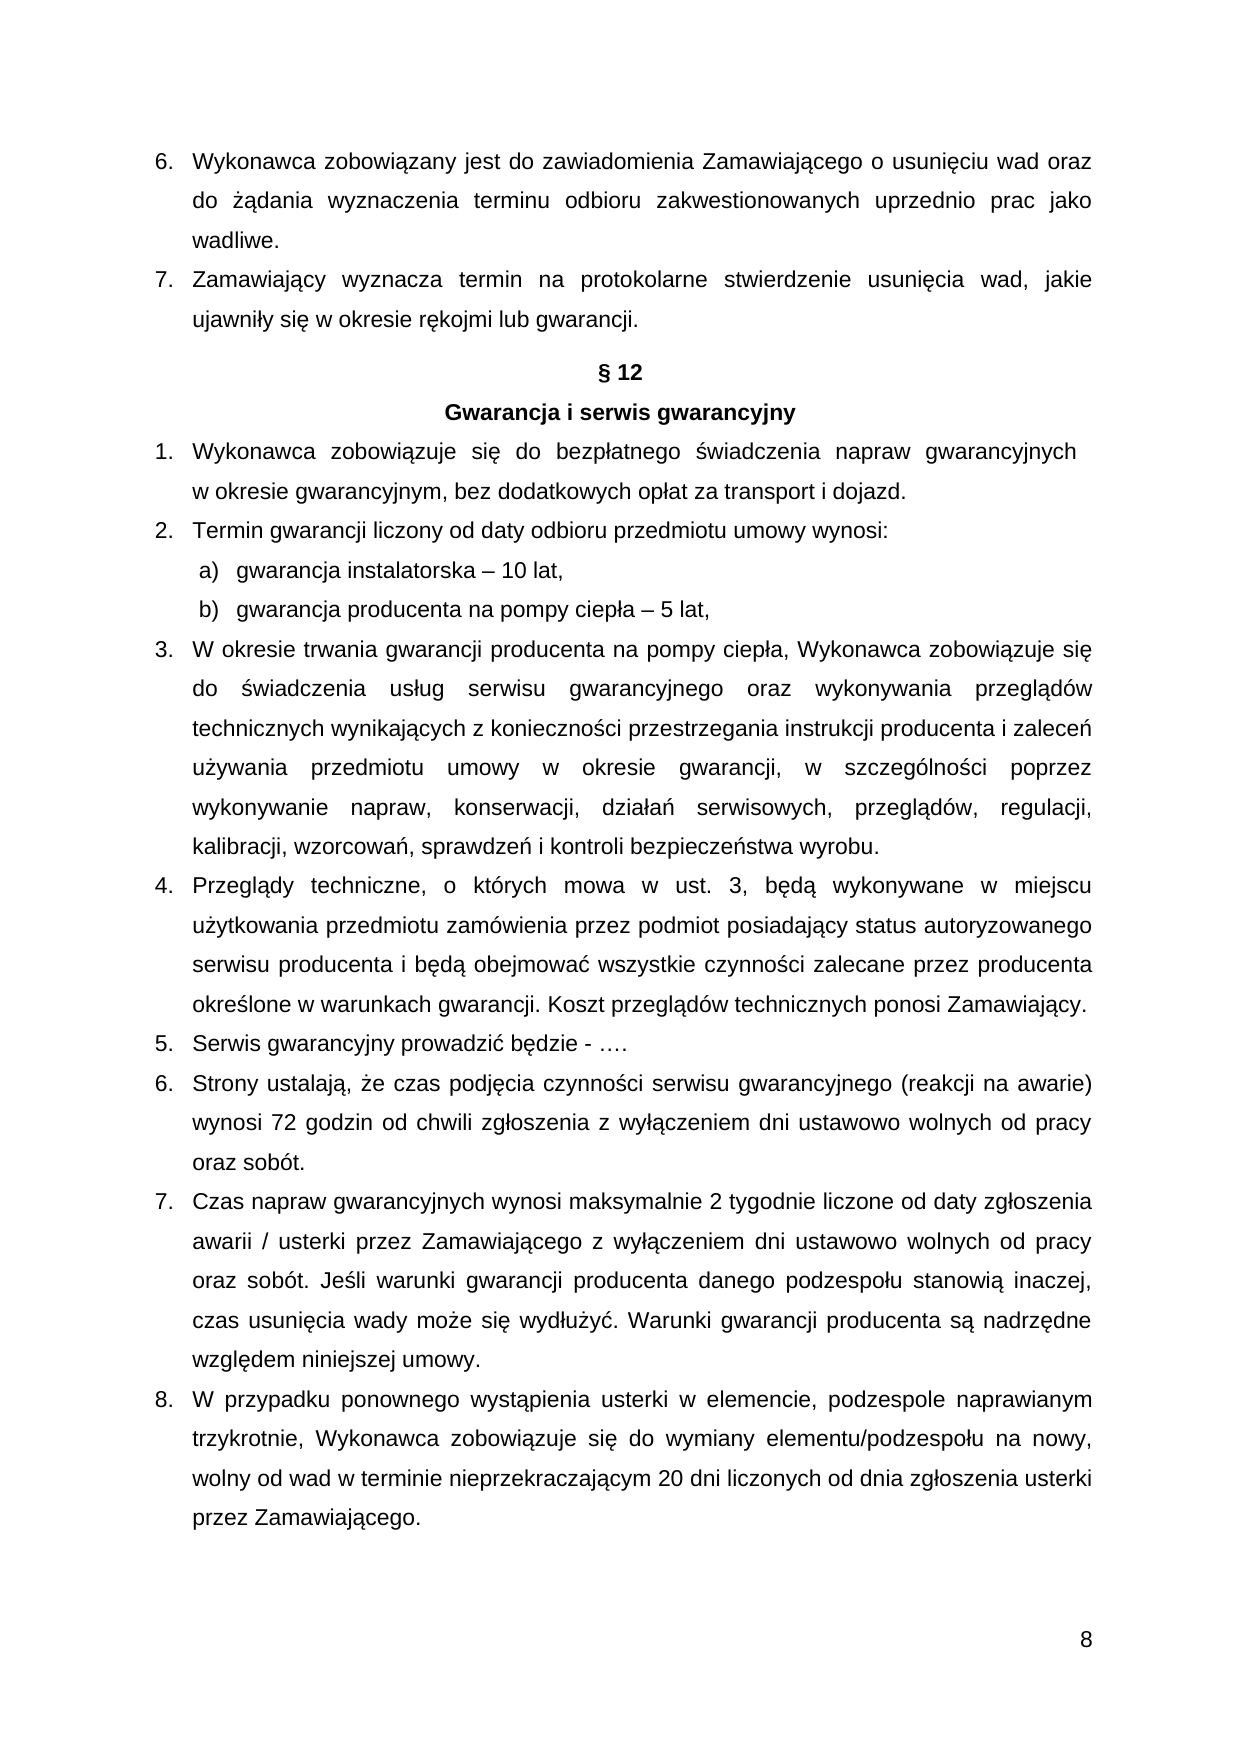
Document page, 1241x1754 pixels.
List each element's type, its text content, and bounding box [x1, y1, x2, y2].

list W okresie trwania gwarancji producenta na pompy ciepła, Wykonawca zobowiązuje się do świadczenia usług serwisu gwarancyjnego oraz wykonywania przeglądów technicznych wynikających z konieczności przestrzegania instrukcji producenta i zaleceń używania przedmiotu umowy w okresie gwarancji, w szczególności poprzez wykonywanie napraw, konserwacji, działań serwisowych, przeglądów, regulacji, kalibracji, wzorcowań, sprawdzeń i kontroli bezpieczeństwa wyrobu. [154, 636, 1093, 859]
list gwarancja instalatorska – 10 lat, [199, 557, 1093, 583]
list gwarancja producenta na pompy ciepła – 5 lat, [199, 596, 1093, 622]
list Strony ustalają, że czas podjęcia czynności serwisu gwarancyjnego (reakcji na awarie) wynosi 72 godzin od chwili zgłoszenia z wyłączeniem dni ustawowo wolnych od pracy oraz sobót. [154, 1070, 1093, 1175]
list W przypadku ponownego wystąpienia usterki w elemencie, podzespole naprawianym trzykrotnie, Wykonawca zobowiązuje się do wymiany elementu/podzespołu na nowy, wolny od wad w terminie nieprzekraczającym 20 dni liczonych od dnia zgłoszenia usterki przez Zamawiającego. [154, 1386, 1093, 1531]
list Zamawiający wyznacza termin na protokolarne stwierdzenie usunięcia wad, jakie ujawniły się w okresie rękojmi lub gwarancji. [154, 266, 1093, 332]
list Termin gwarancji liczony od daty odbioru przedmiotu umowy wynosi: [154, 517, 1093, 543]
text § 12 [148, 359, 1093, 386]
list Serwis gwarancyjny prowadzić będzie - …. [154, 1030, 1093, 1057]
list Wykonawca zobowiązany jest do zawiadomienia Zamawiającego o usunięciu wad oraz do żądania wyznaczenia terminu odbioru zakwestionowanych uprzednio prac jako wadliwe. [154, 148, 1093, 253]
list Czas napraw gwarancyjnych wynosi maksymalnie 2 tygodnie liczone od daty zgłoszenia awarii / usterki przez Zamawiającego z wyłączeniem dni ustawowo wolnych od pracy oraz sobót. Jeśli warunki gwarancji producenta danego podzespołu stanowią inaczej, czas usunięcia wady może się wydłużyć. Warunki gwarancji producenta są nadrzędne względem niniejszej umowy. [154, 1188, 1093, 1373]
text Gwarancja i serwis gwarancyjny [148, 399, 1093, 425]
list Przeglądy techniczne, o których mowa w ust. 3, będą wykonywane w miejscu użytkowania przedmiotu zamówienia przez podmiot posiadający status autoryzowanego serwisu producenta i będą obejmować wszystkie czynności zalecane przez producenta określone w warunkach gwarancji. Koszt przeglądów technicznych ponosi Zamawiający. [154, 872, 1093, 1017]
list Wykonawca zobowiązuje się do bezpłatnego świadczenia napraw gwarancyjnych w okresie gwarancyjnym, bez dodatkowych opłat za transport i dojazd. [154, 438, 1093, 504]
